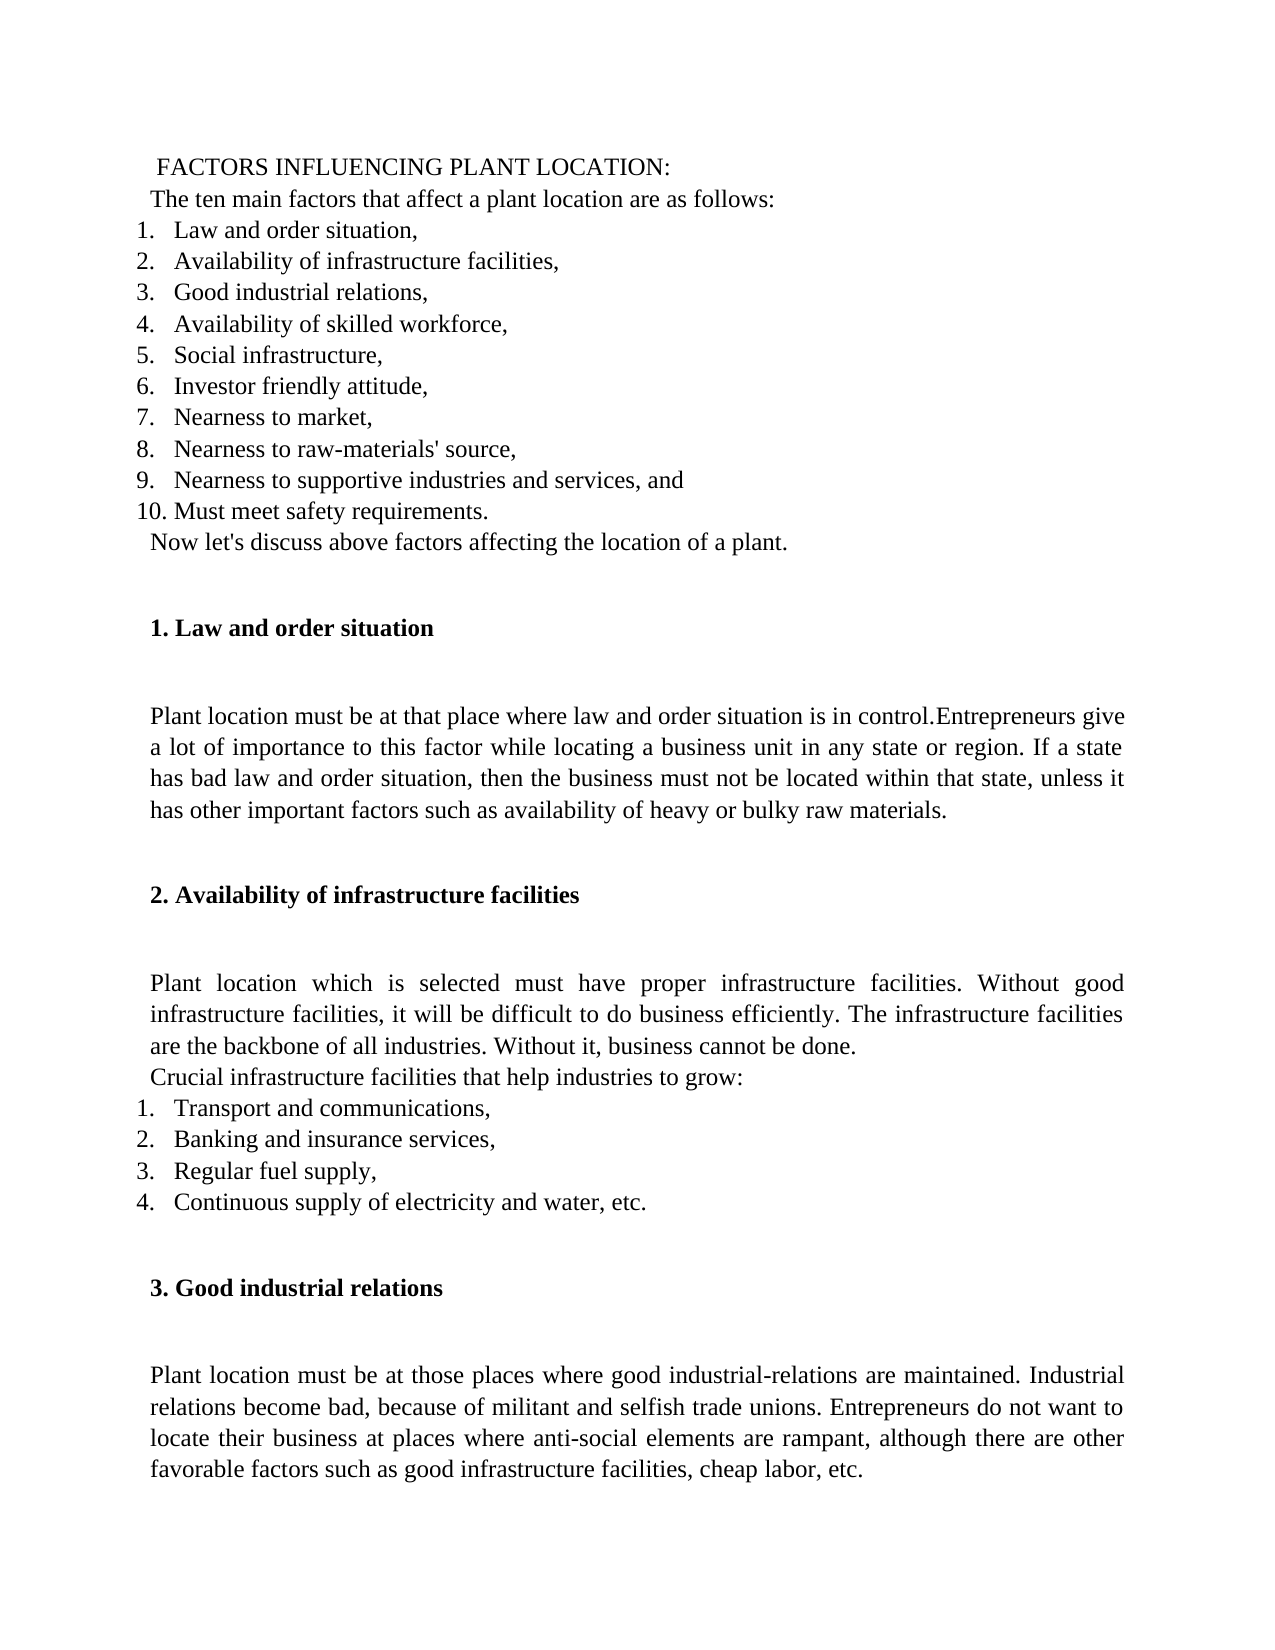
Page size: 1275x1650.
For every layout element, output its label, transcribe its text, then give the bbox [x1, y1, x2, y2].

list Nearness to raw-materials' source, [136, 431, 1125, 462]
text 2. Availability of infrastructure facilities [150, 880, 1125, 909]
text 1. Law and order situation [150, 613, 1125, 642]
list Banking and insurance services, [136, 1122, 1125, 1153]
text Crucial infrastructure facilities that help industries to grow: [150, 1059, 1125, 1091]
list Regular fuel supply, [136, 1153, 1125, 1184]
list Nearness to supportive industries and services, and [136, 462, 1125, 494]
text Plant location which is selected must have proper infrastructure facilities. Without good infrastructure facilities, it will be difficult to do business efficiently. The infrastructure facilities are the backbone of all industries. Without it, business cannot be done. [150, 966, 1125, 1059]
list Nearness to market, [136, 400, 1125, 431]
list Social infrastructure, [136, 337, 1125, 369]
list Availability of skilled workforce, [136, 306, 1125, 337]
text 3. Good industrial relations [150, 1273, 1125, 1301]
text Plant location must be at those places where good industrial-relations are maintained. Industrial relations become bad, because of militant and selfish trade unions. Entrepreneurs do not want to locate their business at places where anti-social elements are rampant, although there are other favorable factors such as good infrastructure facilities, cheap labor, etc. [150, 1358, 1125, 1483]
list Law and order situation, [136, 212, 1125, 244]
text Plant location must be at that place where law and order situation is in control.Entrepreneurs give a lot of importance to this factor while locating a business unit in any state or region. If a state has bad law and order situation, then the business must not be located within that state, unless it has other important factors such as availability of heavy or bulky raw materials. [150, 698, 1125, 823]
list Must meet safety requirements. [136, 494, 1125, 525]
text Now let's discuss above factors affecting the location of a plant. [150, 525, 1125, 556]
list Investor friendly attitude, [136, 369, 1125, 400]
list Continuous supply of electricity and water, etc. [136, 1184, 1125, 1216]
list Availability of infrastructure facilities, [136, 244, 1125, 275]
list Good industrial relations, [136, 275, 1125, 306]
text FACTORS INFLUENCING PLANT LOCATION: [150, 150, 1125, 181]
list Transport and communications, [136, 1091, 1125, 1122]
text The ten main factors that affect a plant location are as follows: [150, 181, 1125, 212]
